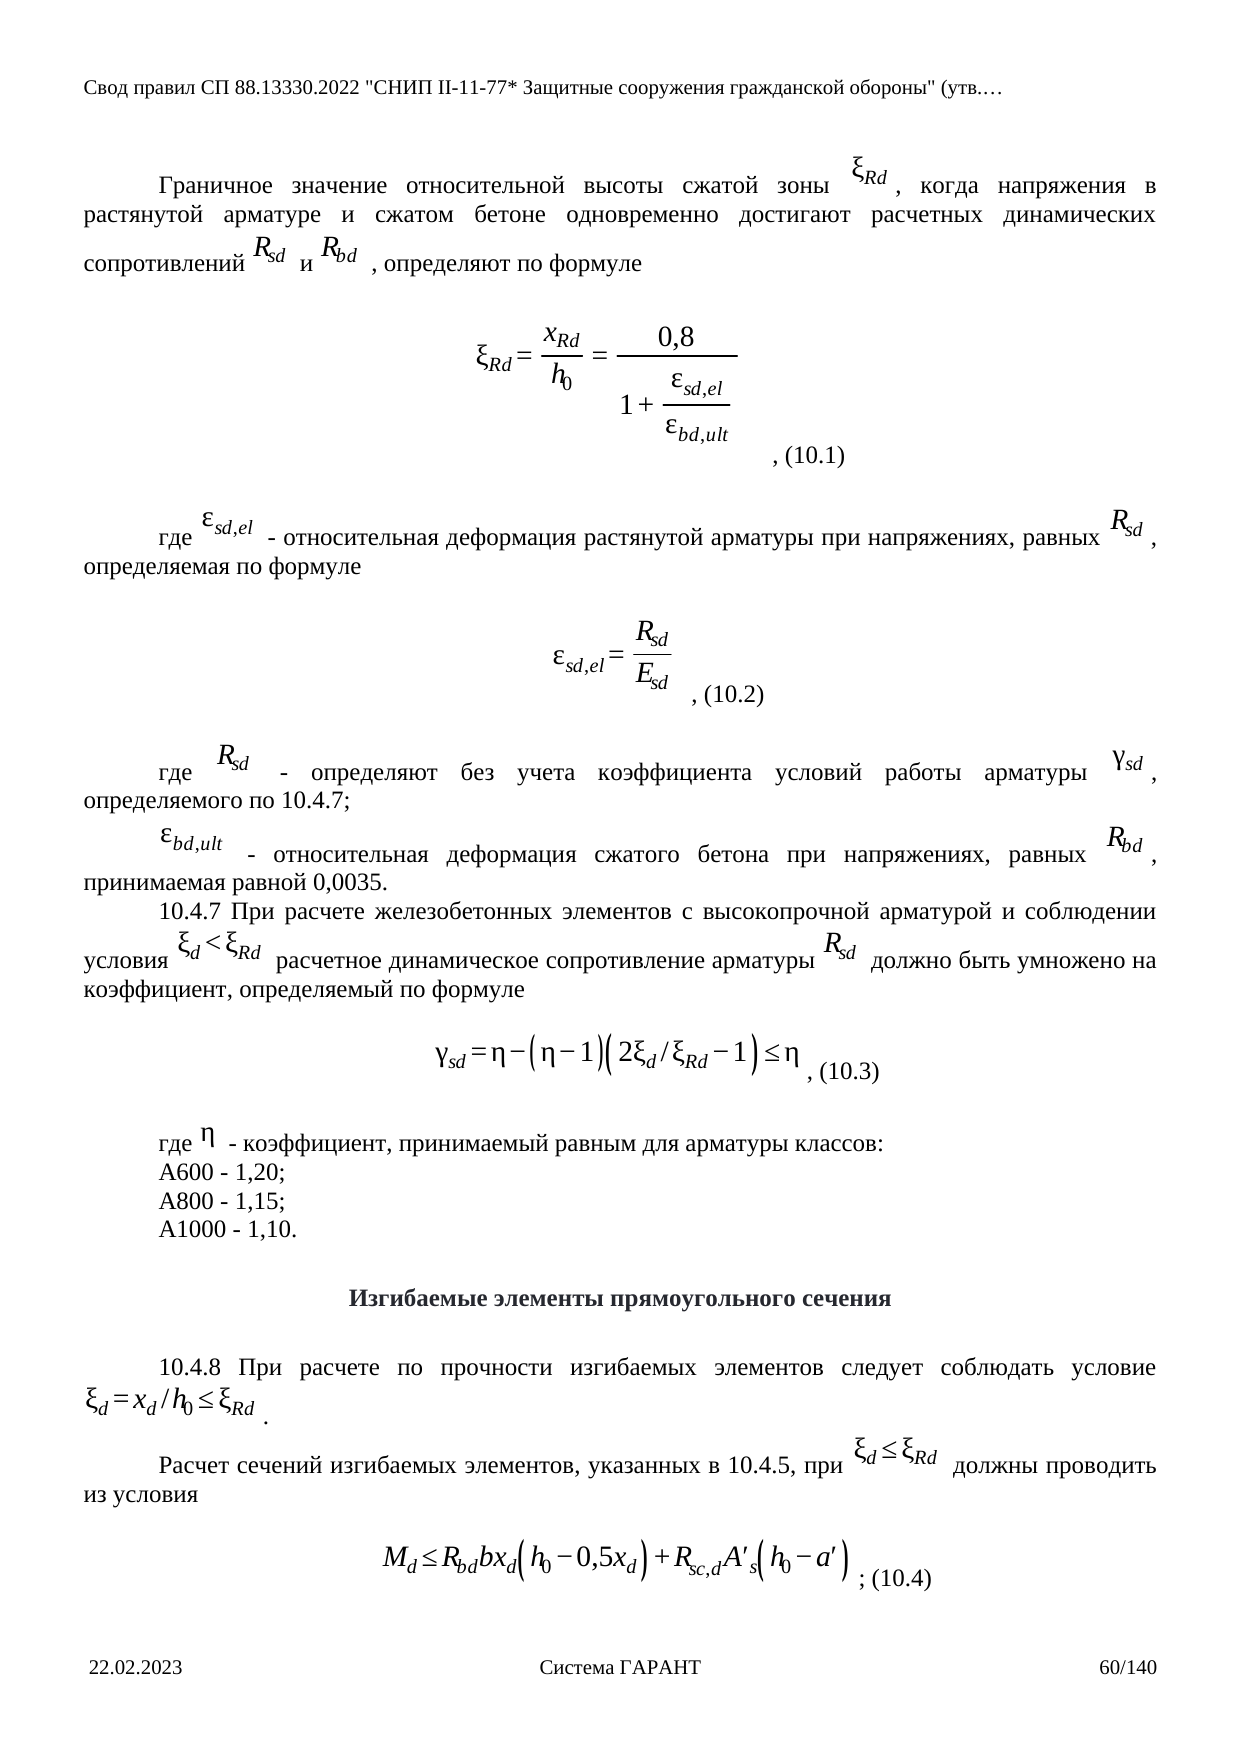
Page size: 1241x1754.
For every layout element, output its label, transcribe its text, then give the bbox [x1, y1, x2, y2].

text где - относительная деформация растянутой арматуры при напряжениях, равных , определяемая по формуле [83, 498, 1157, 580]
text - относительная деформация сжатого бетона при напряжениях, равных , принимаемая равной 0,0035. [83, 814, 1157, 896]
text , (10.3) [83, 1032, 1157, 1085]
text А800 - 1,15; [83, 1186, 1157, 1214]
text где - определяют без учета коэффициента условий работы арматуры , определяемого по 10.4.7; [83, 736, 1157, 814]
text А600 - 1,20; [83, 1157, 1157, 1186]
text Граничное значение относительной высоты сжатой зоны , когда напряжения в растянутой арматуре и сжатом бетоне одновременно достигают расчетных динамических сопротивлений и , определяют по формуле [83, 150, 1157, 277]
text , (10.2) [83, 609, 1157, 708]
text А1000 - 1,10. [83, 1214, 1157, 1243]
text где - коэффициент, принимаемый равным для арматуры классов: [83, 1114, 1157, 1157]
text 10.4.8 При расчете по прочности изгибаемых элементов следует соблюдать условие . [83, 1352, 1157, 1430]
text Расчет сечений изгибаемых элементов, указанных в 10.4.5, при должны проводить из условия [83, 1430, 1157, 1508]
text ; (10.4) [83, 1537, 1157, 1592]
subtitle Изгибаемые элементы прямоугольного сечения [83, 1283, 1157, 1312]
text 10.4.7 При расчете железобетонных элементов с высокопрочной арматурой и соблюдении условия расчетное динамическое сопротивление арматуры должно быть умножено на коэффициент, определяемый по формуле [83, 896, 1157, 1003]
text , (10.1) [83, 306, 1157, 469]
